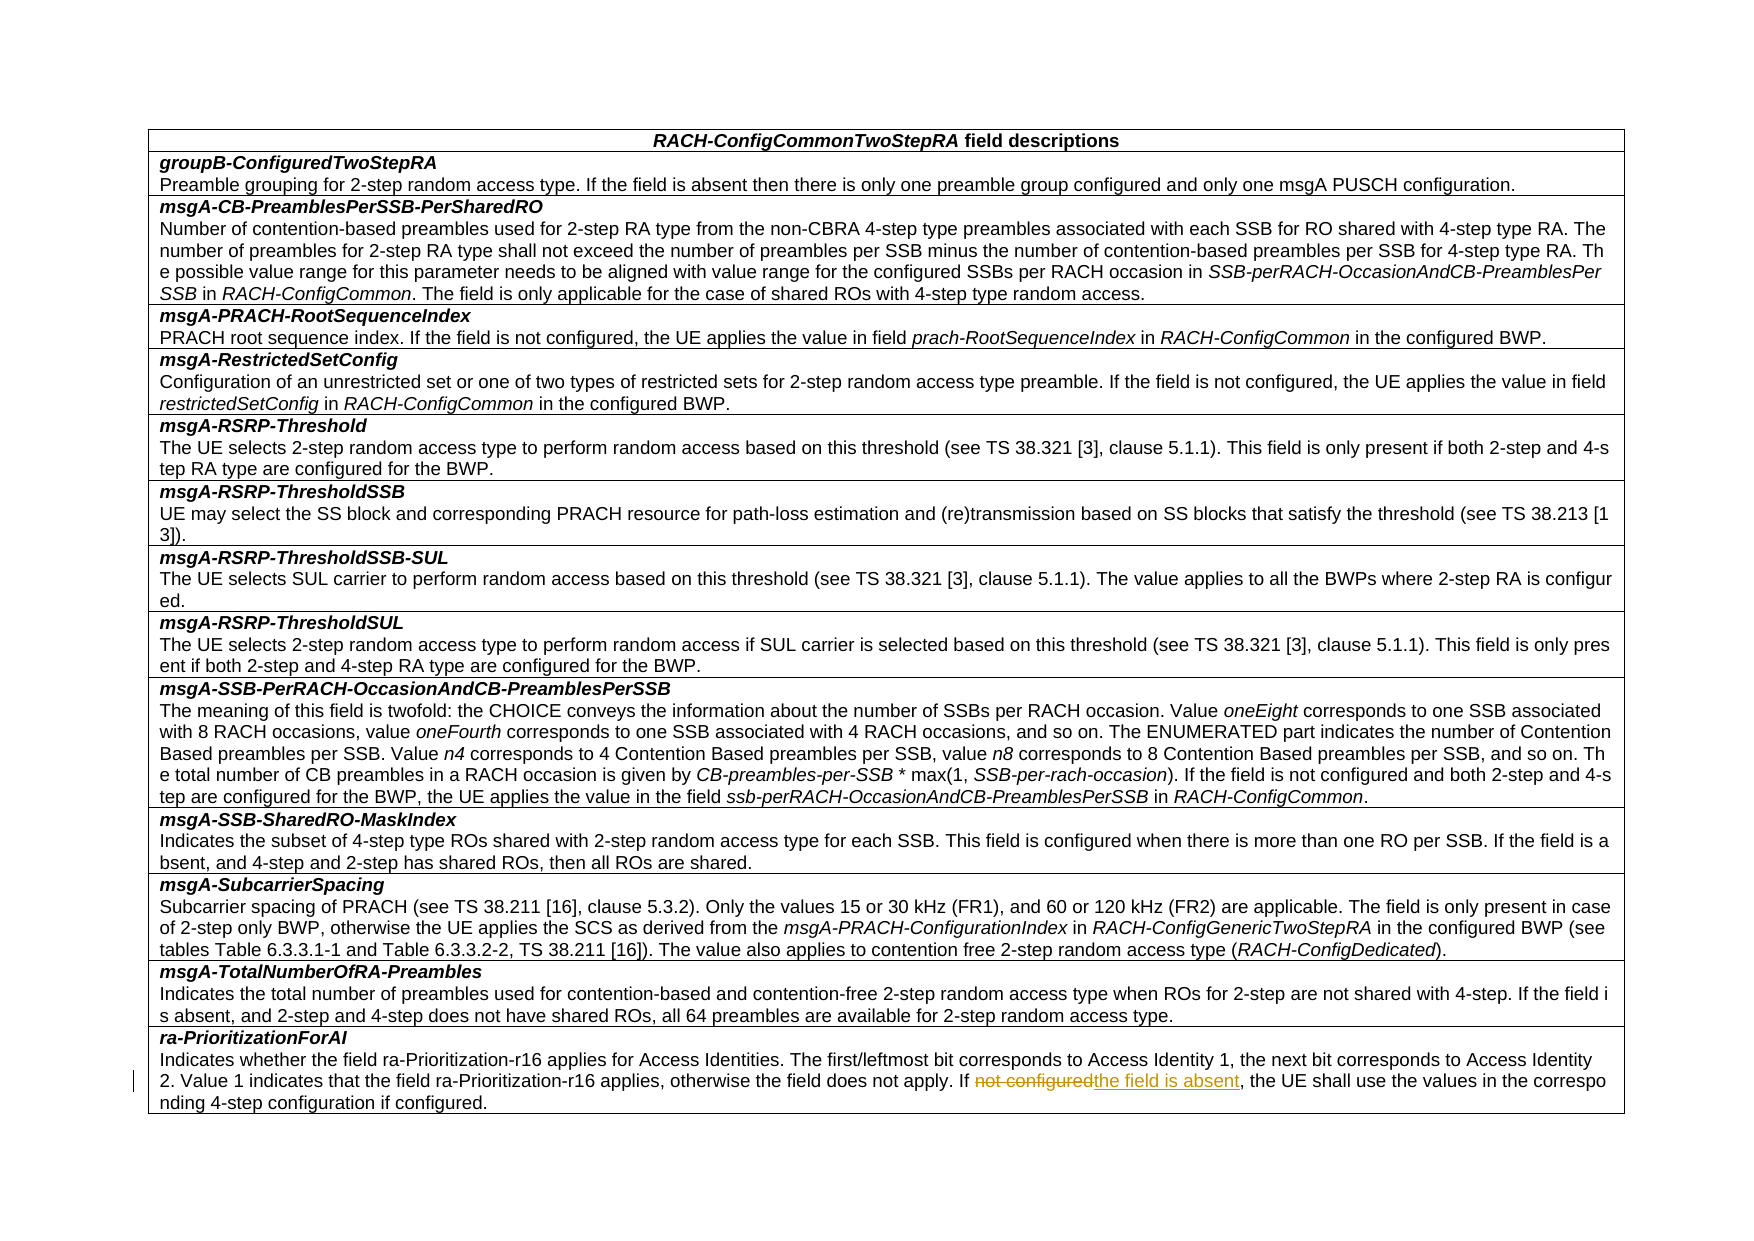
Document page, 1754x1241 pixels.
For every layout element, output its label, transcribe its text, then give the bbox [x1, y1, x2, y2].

table_cell msgA-SSB-PerRACH-OccasionAndCB-PreamblesPerSSB The meaning of this field is twofold: the CHOICE conveys the information about the number of SSBs per RACH occasion. Value oneEight corresponds to one SSB associated with 8 RACH occasions, value oneFourth corresponds to one SSB associated with 4 RACH occasions, and so on. The ENUMERATED part indicates the number of Contention Based preambles per SSB. Value n4 corresponds to 4 Contention Based preambles per SSB, value n8 corresponds to 8 Contention Based preambles per SSB, and so on. The total number of CB preambles in a RACH occasion is given by CB-preambles-per-SSB * max(1, SSB-per-rach-occasion). If the field is not configured and both 2-step and 4-step are configured for the BWP, the UE applies the value in the field ssb-perRACH-OccasionAndCB-PreamblesPerSSB in RACH-ConfigCommon. [149, 678, 1624, 807]
table_header RACH-ConfigCommonTwoStepRA field descriptions [149, 130, 1624, 151]
table_cell msgA-RSRP-ThresholdSSB UE may select the SS block and corresponding PRACH resource for path-loss estimation and (re)transmission based on SS blocks that satisfy the threshold (see TS 38.213 [13]). [149, 481, 1624, 545]
table_cell msgA-RestrictedSetConfig Configuration of an unrestricted set or one of two types of restricted sets for 2-step random access type preamble. If the field is not configured, the UE applies the value in field restrictedSetConfig in RACH-ConfigCommon in the configured BWP. [149, 349, 1624, 414]
table_cell msgA-SubcarrierSpacing Subcarrier spacing of PRACH (see TS 38.211 [16], clause 5.3.2). Only the values 15 or 30 kHz (FR1), and 60 or 120 kHz (FR2) are applicable. The field is only present in case of 2-step only BWP, otherwise the UE applies the SCS as derived from the msgA-PRACH-ConfigurationIndex in RACH-ConfigGenericTwoStepRA in the configured BWP (see tables Table 6.3.3.1-1 and Table 6.3.3.2-2, TS 38.211 [16]). The value also applies to contention free 2-step random access type (RACH-ConfigDedicated). [149, 874, 1624, 960]
table_cell msgA-RSRP-ThresholdSUL The UE selects 2-step random access type to perform random access if SUL carrier is selected based on this threshold (see TS 38.321 [3], clause 5.1.1). This field is only present if both 2-step and 4-step RA type are configured for the BWP. [149, 612, 1624, 677]
table_cell msgA-RSRP-ThresholdSSB-SUL The UE selects SUL carrier to perform random access based on this threshold (see TS 38.321 [3], clause 5.1.1). The value applies to all the BWPs where 2-step RA is configured. [149, 546, 1624, 611]
table_cell msgA-RSRP-Threshold The UE selects 2-step random access type to perform random access based on this threshold (see TS 38.321 [3], clause 5.1.1). This field is only present if both 2-step and 4-step RA type are configured for the BWP. [149, 415, 1624, 480]
table_cell msgA-PRACH-RootSequenceIndex PRACH root sequence index. If the field is not configured, the UE applies the value in field prach-RootSequenceIndex in RACH-ConfigCommon in the configured BWP. [149, 305, 1624, 348]
table_cell msgA-TotalNumberOfRA-Preambles Indicates the total number of preambles used for contention-based and contention-free 2-step random access type when ROs for 2-step are not shared with 4-step. If the field is absent, and 2-step and 4-step does not have shared ROs, all 64 preambles are available for 2-step random access type. [149, 961, 1624, 1026]
table_cell msgA-SSB-SharedRO-MaskIndex Indicates the subset of 4-step type ROs shared with 2-step random access type for each SSB. This field is configured when there is more than one RO per SSB. If the field is absent, and 4-step and 2-step has shared ROs, then all ROs are shared. [149, 808, 1624, 873]
table_cell groupB-ConfiguredTwoStepRA Preamble grouping for 2-step random access type. If the field is absent then there is only one preamble group configured and only one msgA PUSCH configuration. [149, 152, 1624, 195]
table_cell msgA-CB-PreamblesPerSSB-PerSharedRO Number of contention-based preambles used for 2-step RA type from the non-CBRA 4-step type preambles associated with each SSB for RO shared with 4-step type RA. The number of preambles for 2-step RA type shall not exceed the number of preambles per SSB minus the number of contention-based preambles per SSB for 4-step type RA. The possible value range for this parameter needs to be aligned with value range for the configured SSBs per RACH occasion in SSB-perRACH-OccasionAndCB-PreamblesPerSSB in RACH-ConfigCommon. The field is only applicable for the case of shared ROs with 4-step type random access. [149, 196, 1624, 304]
table_cell ra-PrioritizationForAI Indicates whether the field ra-Prioritization-r16 applies for Access Identities. The first/leftmost bit corresponds to Access Identity 1, the next bit corresponds to Access Identity 2. Value 1 indicates that the field ra-Prioritization-r16 applies, otherwise the field does not apply. If , the UE shall use the values in the corresponding 4-step configuration if configured. [149, 1027, 1624, 1113]
